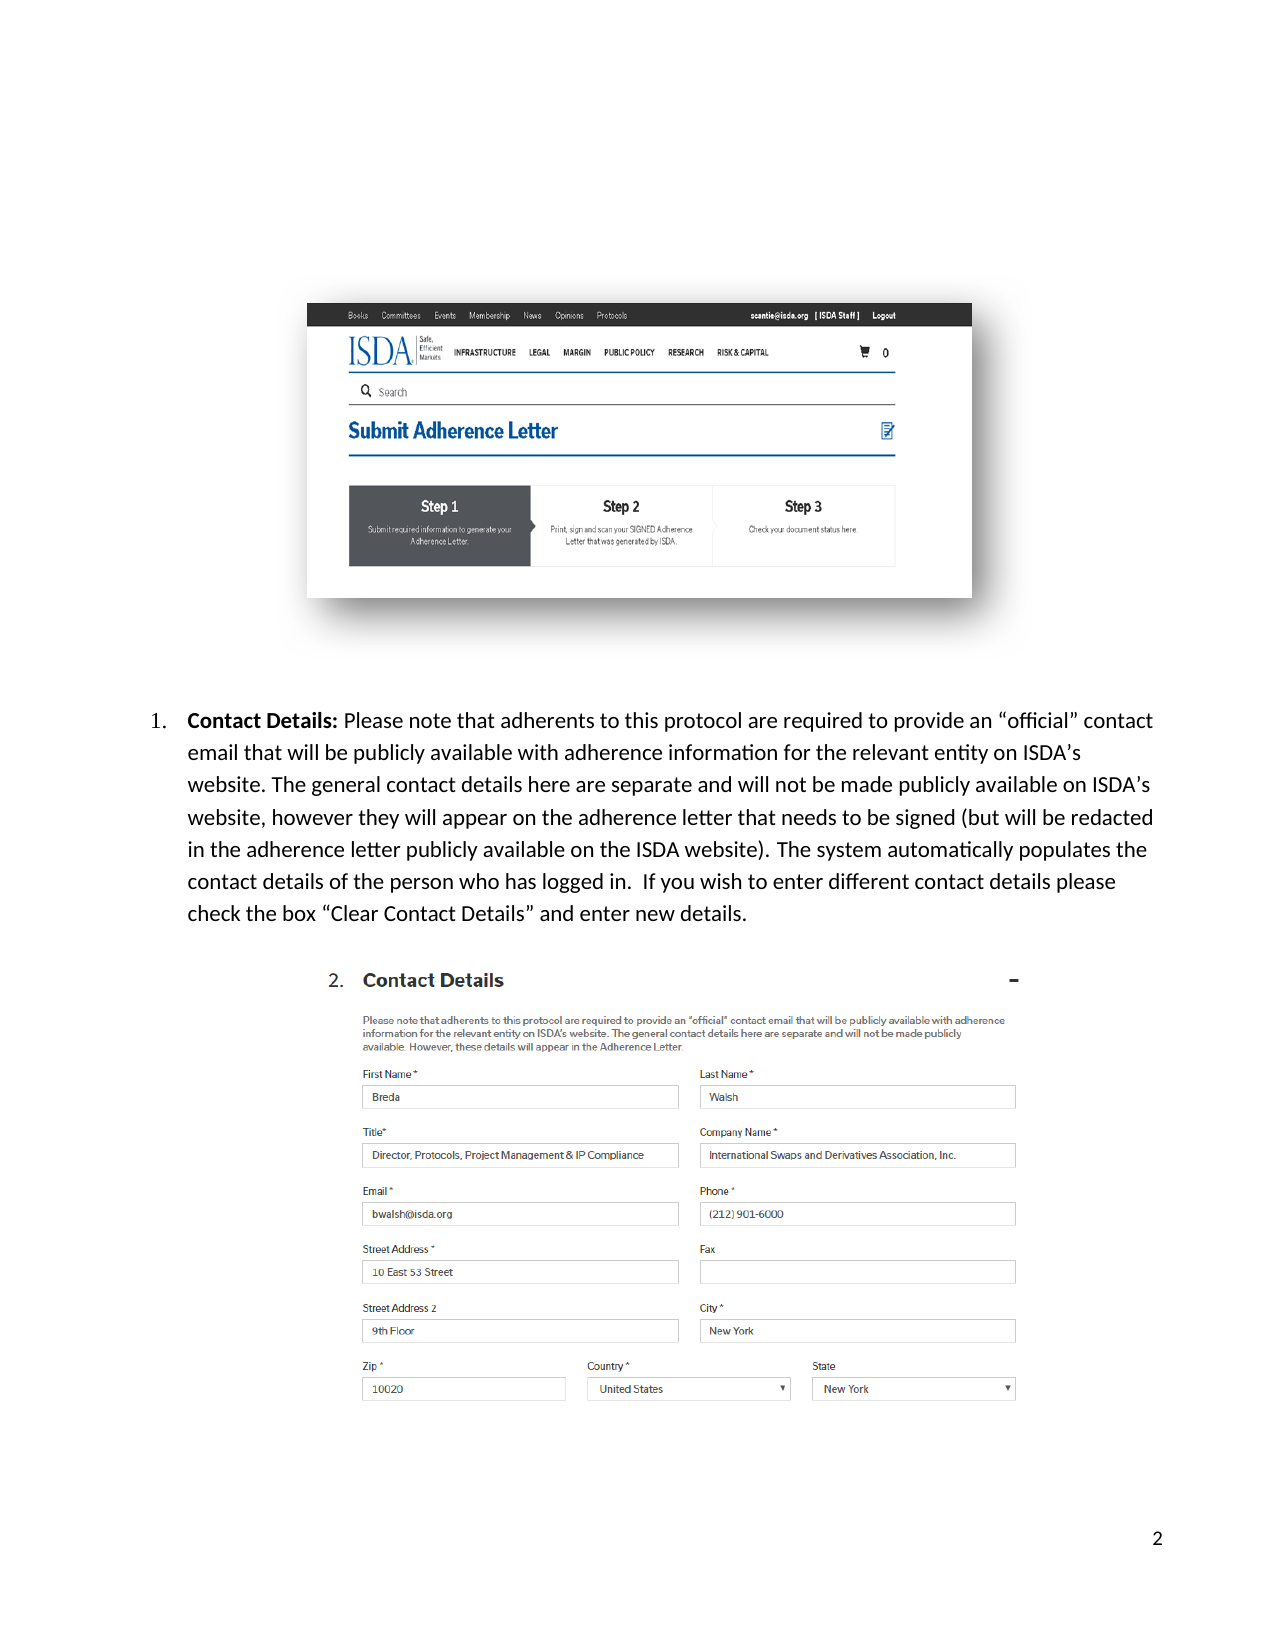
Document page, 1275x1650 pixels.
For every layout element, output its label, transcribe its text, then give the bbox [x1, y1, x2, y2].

picture [307, 303, 972, 598]
list Contact Details: Please note that adherents to this protocol are required to provide an “official” contact email that will be publicly available with adherence information for the relevant entity on ISDA’s website. The general contact details here are separate and will not be made publicly available on ISDA’s website, however they will appear on the adherence letter that needs to be signed (but will be redacted in the adherence letter publicly available on the ISDA website). The system automatically populates the contact details of the person who has logged in. If you wish to enter different contact details please check the box “Clear Contact Details” and enter new details. [150, 706, 1162, 927]
